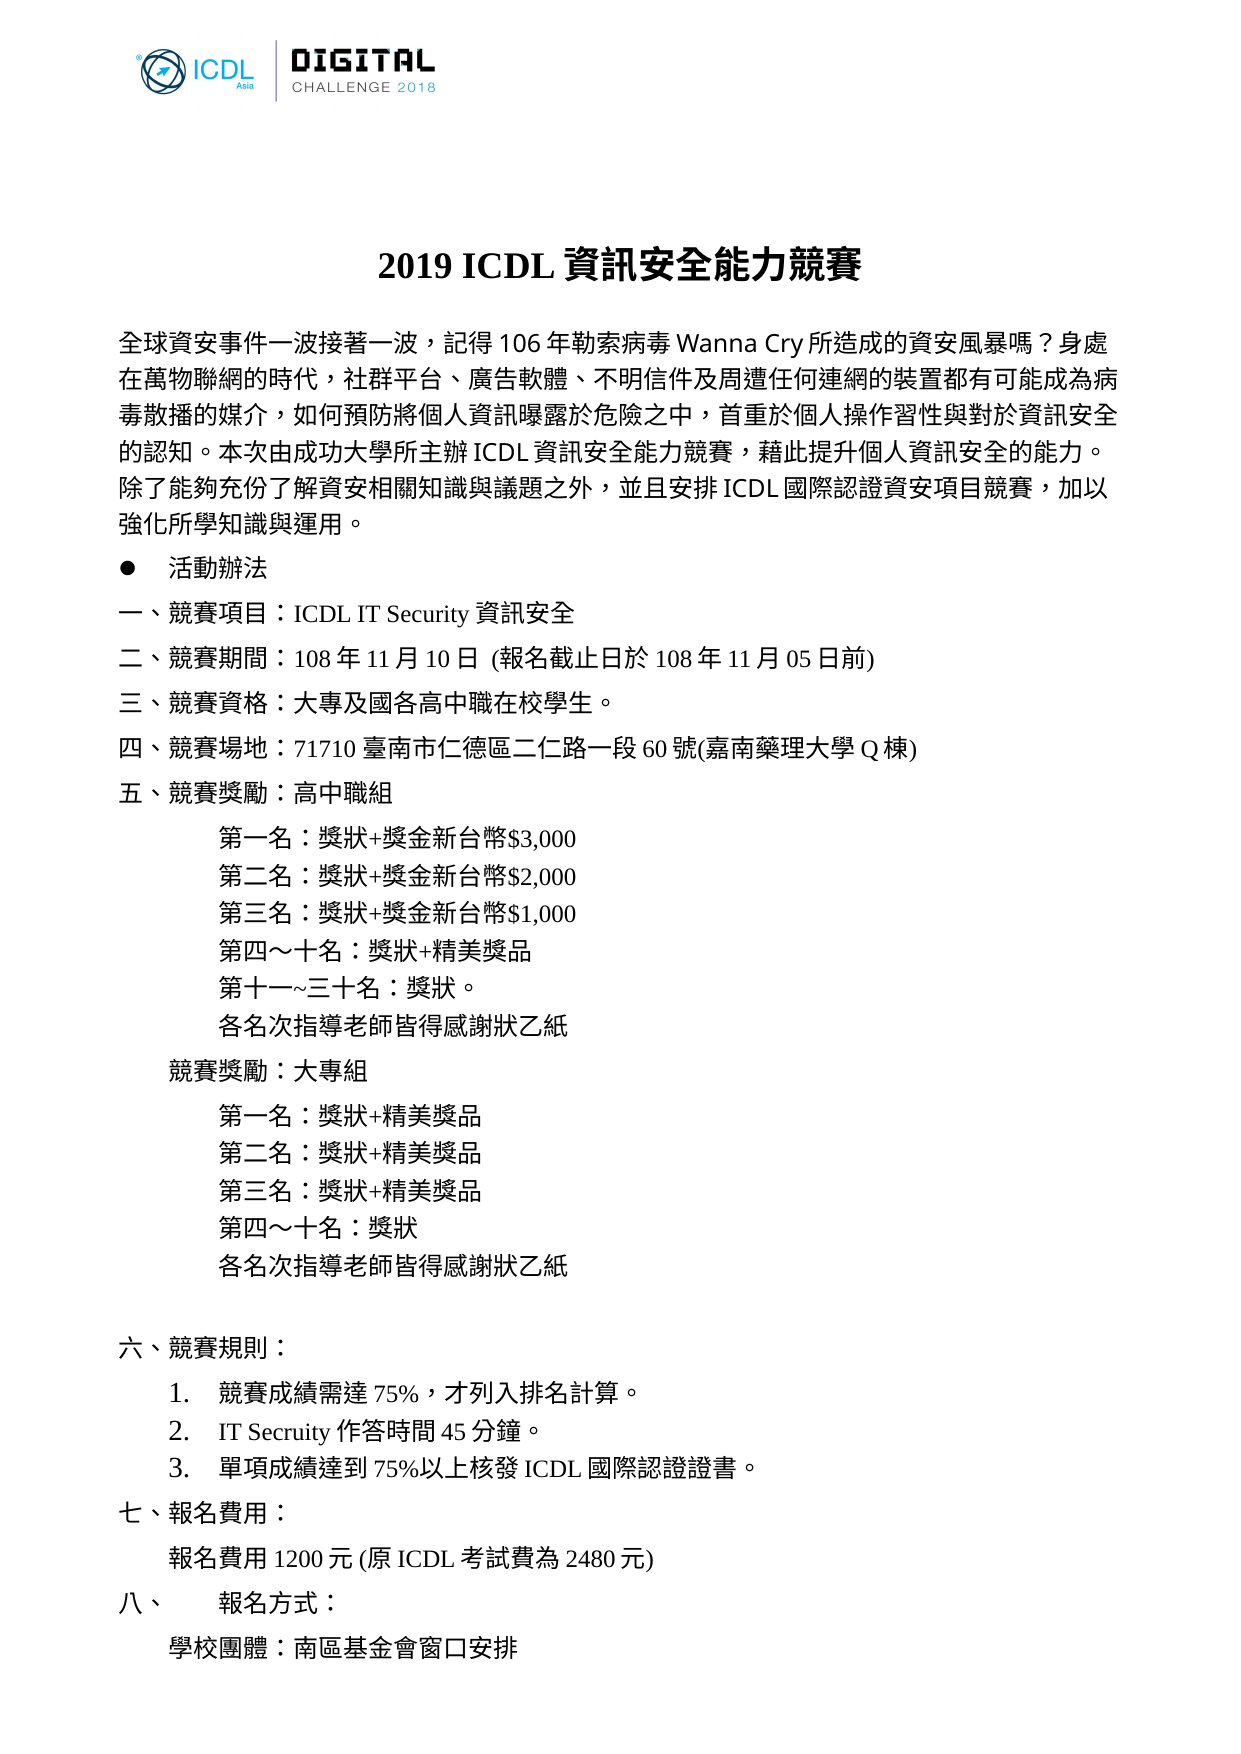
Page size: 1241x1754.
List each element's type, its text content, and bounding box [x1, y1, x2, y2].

list 第一名：獎狀+精美獎品 [218, 1096, 1122, 1133]
list 競賽項目：ICDL IT Security資訊安全 [118, 593, 1122, 631]
list 報名費用1200元 (原ICDL考試費為2480元) [168, 1538, 1122, 1576]
list 活動辦法 [118, 548, 1122, 586]
list IT Secruity作答時間45分鐘。 [168, 1411, 1122, 1448]
list 報名方式： [118, 1583, 1122, 1621]
text 各名次指導老師皆得感謝狀乙紙 [168, 1006, 1122, 1043]
list 第一名：獎狀+獎金新台幣$3,000 [218, 818, 1122, 856]
list 第二名：獎狀+獎金新台幣$2,000 [218, 856, 1122, 893]
text 各名次指導老師皆得感謝狀乙紙 [168, 1246, 1122, 1283]
list 單項成績達到75%以上核發ICDL國際認證證書。 [168, 1448, 1122, 1486]
text 第十一~三十名：獎狀。 [168, 968, 1122, 1006]
list 報名費用： [118, 1493, 1122, 1531]
list 第四～十名：獎狀 [218, 1208, 1122, 1246]
list 競賽規則： [118, 1328, 1122, 1366]
text 2019 ICDL資訊安全能力競賽 [118, 235, 1122, 289]
picture [118, 29, 458, 114]
list 競賽期間：108年11月10日 (報名截止日於108年11月05日前) [118, 638, 1122, 676]
text 第三名：獎狀+精美獎品 [218, 1171, 1122, 1208]
list 競賽資格：大專及國各高中職在校學生。 [118, 683, 1122, 721]
text 競賽獎勵：大專組 [118, 1051, 1122, 1088]
list 第二名：獎狀+精美獎品 [218, 1133, 1122, 1171]
text 全球資安事件一波接著一波，記得106年勒索病毒Wanna Cry所造成的資安風暴嗎？身處在萬物聯網的時代，社群平台、廣告軟體、不明信件及周遭任何連網的裝置都有可能成為病毒散播的媒介，如何預防將個人資訊曝露於危險之中，首重於個人操作習性與對於資訊安全的認知。本次由成功大學所主辦ICDL資訊安全能力競賽，藉此提升個人資訊安全的能力。除了能夠充份了解資安相關知識與議題之外，並且安排ICDL國際認證資安項目競賽，加以強化所學知識與運用。 [118, 323, 1122, 541]
list 競賽獎勵：高中職組 [118, 773, 1122, 811]
list 學校團體：南區基金會窗口安排 [168, 1628, 1122, 1666]
list 競賽成績需達75%，才列入排名計算。 [168, 1373, 1122, 1411]
text 第三名：獎狀+獎金新台幣$1,000 [218, 893, 1122, 931]
list 競賽場地：71710 臺南市仁德區二仁路一段60號(嘉南藥理大學Q棟) [118, 728, 1122, 766]
list 第四～十名：獎狀+精美獎品 [218, 931, 1122, 968]
